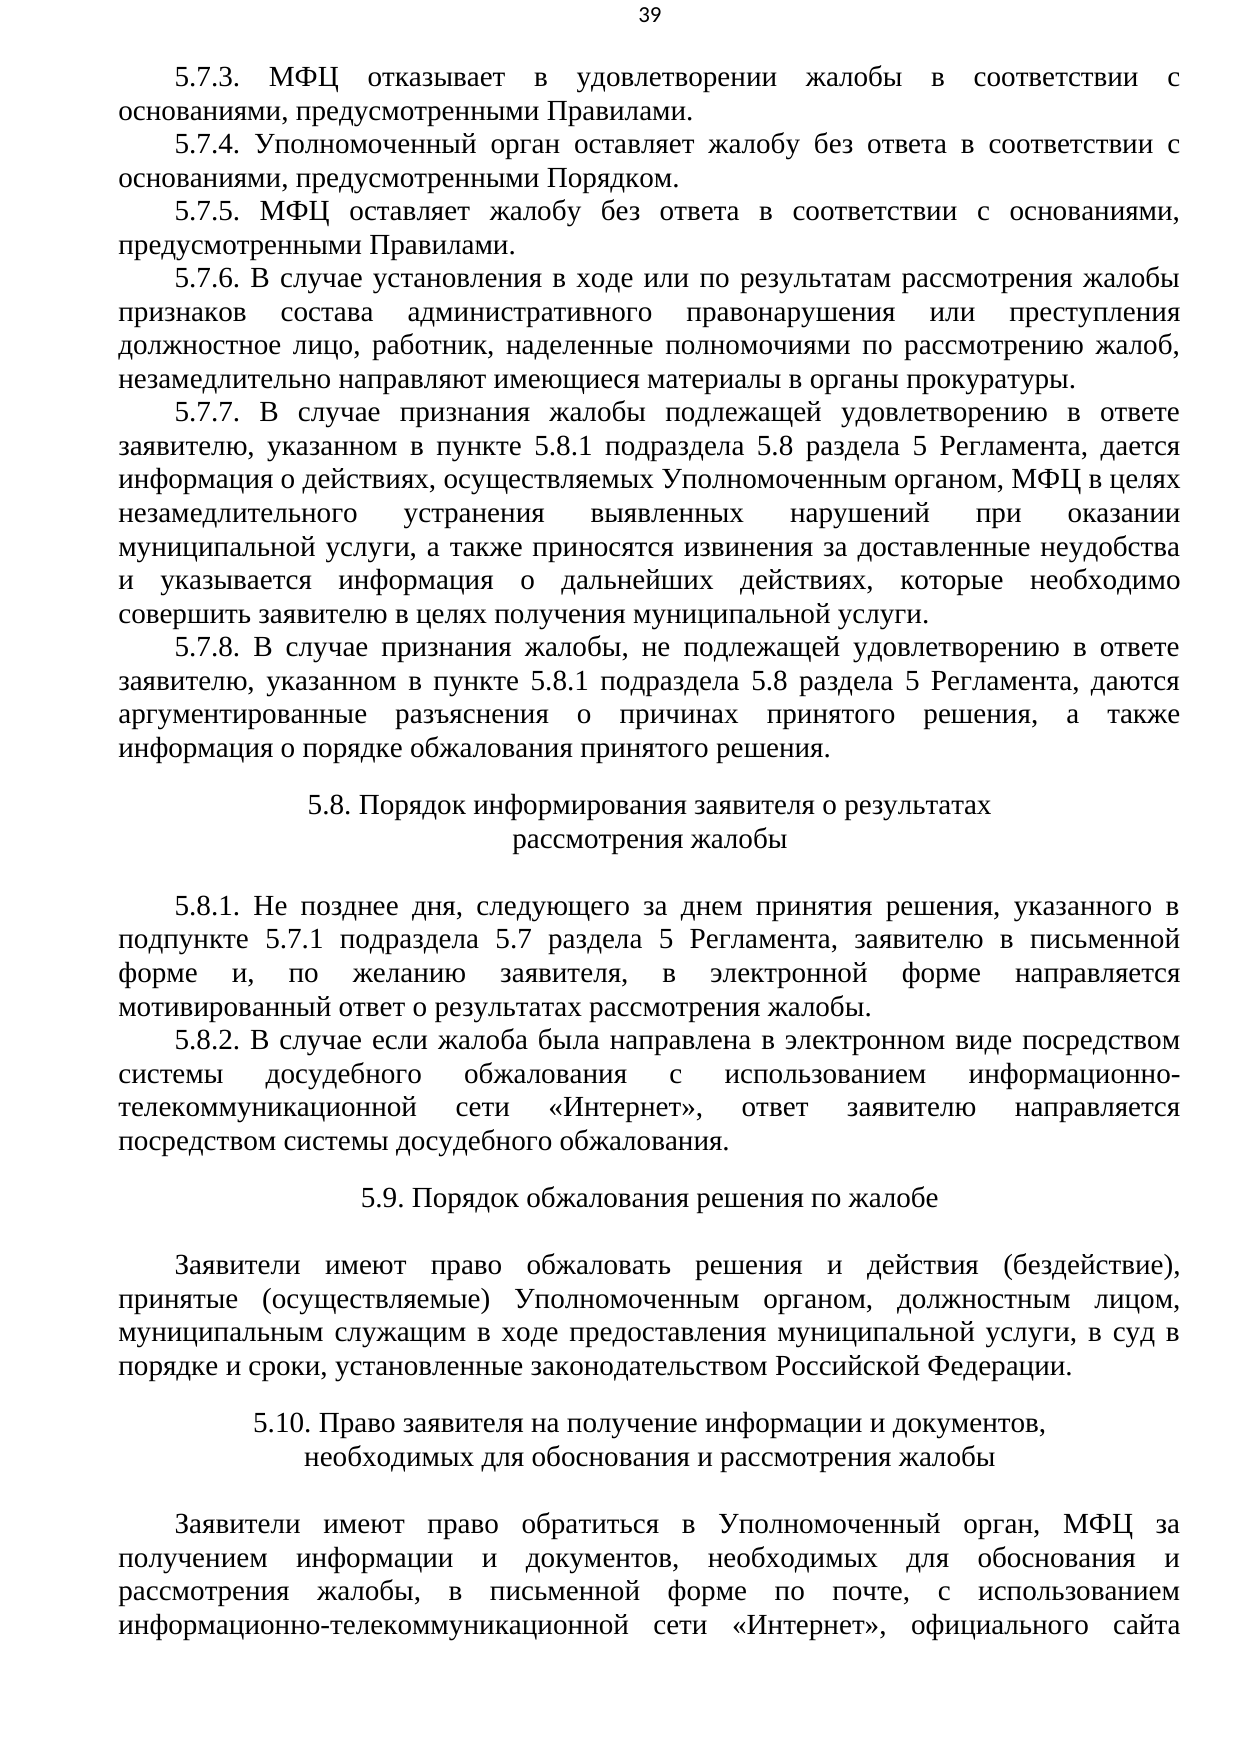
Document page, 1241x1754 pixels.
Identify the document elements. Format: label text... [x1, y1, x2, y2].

text 5.7.3. МФЦ отказывает в удовлетворении жалобы в соответствии с основаниями, предусмотренными Правилами. [118, 59, 1181, 126]
text 5.7.7. В случае признания жалобы подлежащей удовлетворению в ответе заявителю, указанном в пункте 5.8.1 подраздела 5.8 раздела 5 Регламента, дается информация о действиях, осуществляемых Уполномоченным органом, МФЦ в целях незамедлительного устранения выявленных нарушений при оказании муниципальной услуги, а также приносятся извинения за доставленные неудобства и указывается информация о дальнейших действиях, которые необходимо совершить заявителю в целях получения муниципальной услуги. [118, 394, 1181, 629]
text Заявители имеют право обжаловать решения и действия (бездействие), принятые (осуществляемые) Уполномоченным органом, должностным лицом, муниципальным служащим в ходе предоставления муниципальной услуги, в суд в порядке и сроки, установленные законодательством Российской Федерации. [118, 1247, 1181, 1382]
text 5.7.8. В случае признания жалобы, не подлежащей удовлетворению в ответе заявителю, указанном в пункте 5.8.1 подраздела 5.8 раздела 5 Регламента, даются аргументированные разъяснения о причинах принятого решения, а также информация о порядке обжалования принятого решения. [118, 629, 1181, 763]
text 5.8.2. В случае если жалоба была направлена в электронном виде посредством системы досудебного обжалования с использованием информационно-телекоммуникационной сети «Интернет», ответ заявителю направляется посредством системы досудебного обжалования. [118, 1022, 1181, 1156]
text 5.7.5. МФЦ оставляет жалобу без ответа в соответствии с основаниями, предусмотренными Правилами. [118, 193, 1181, 260]
text рассмотрения жалобы [118, 821, 1181, 854]
text 5.9. Порядок обжалования решения по жалобе [118, 1180, 1181, 1214]
text необходимых для обоснования и рассмотрения жалобы [118, 1439, 1181, 1473]
text 5.7.6. В случае установления в ходе или по результатам рассмотрения жалобы признаков состава административного правонарушения или преступления должностное лицо, работник, наделенные полномочиями по рассмотрению жалоб, незамедлительно направляют имеющиеся материалы в органы прокуратуры. [118, 260, 1181, 394]
text 5.8. Порядок информирования заявителя о результатах [118, 787, 1181, 821]
text 5.10. Право заявителя на получение информации и документов, [118, 1406, 1181, 1439]
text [118, 1506, 1181, 1640]
text 5.8.1. Не позднее дня, следующего за днем принятия решения, указанного в подпункте 5.7.1 подраздела 5.7 раздела 5 Регламента, заявителю в письменной форме и, по желанию заявителя, в электронной форме направляется мотивированный ответ о результатах рассмотрения жалобы. [118, 888, 1181, 1022]
text 5.7.4. Уполномоченный орган оставляет жалобу без ответа в соответствии с основаниями, предусмотренными Порядком. [118, 126, 1181, 193]
